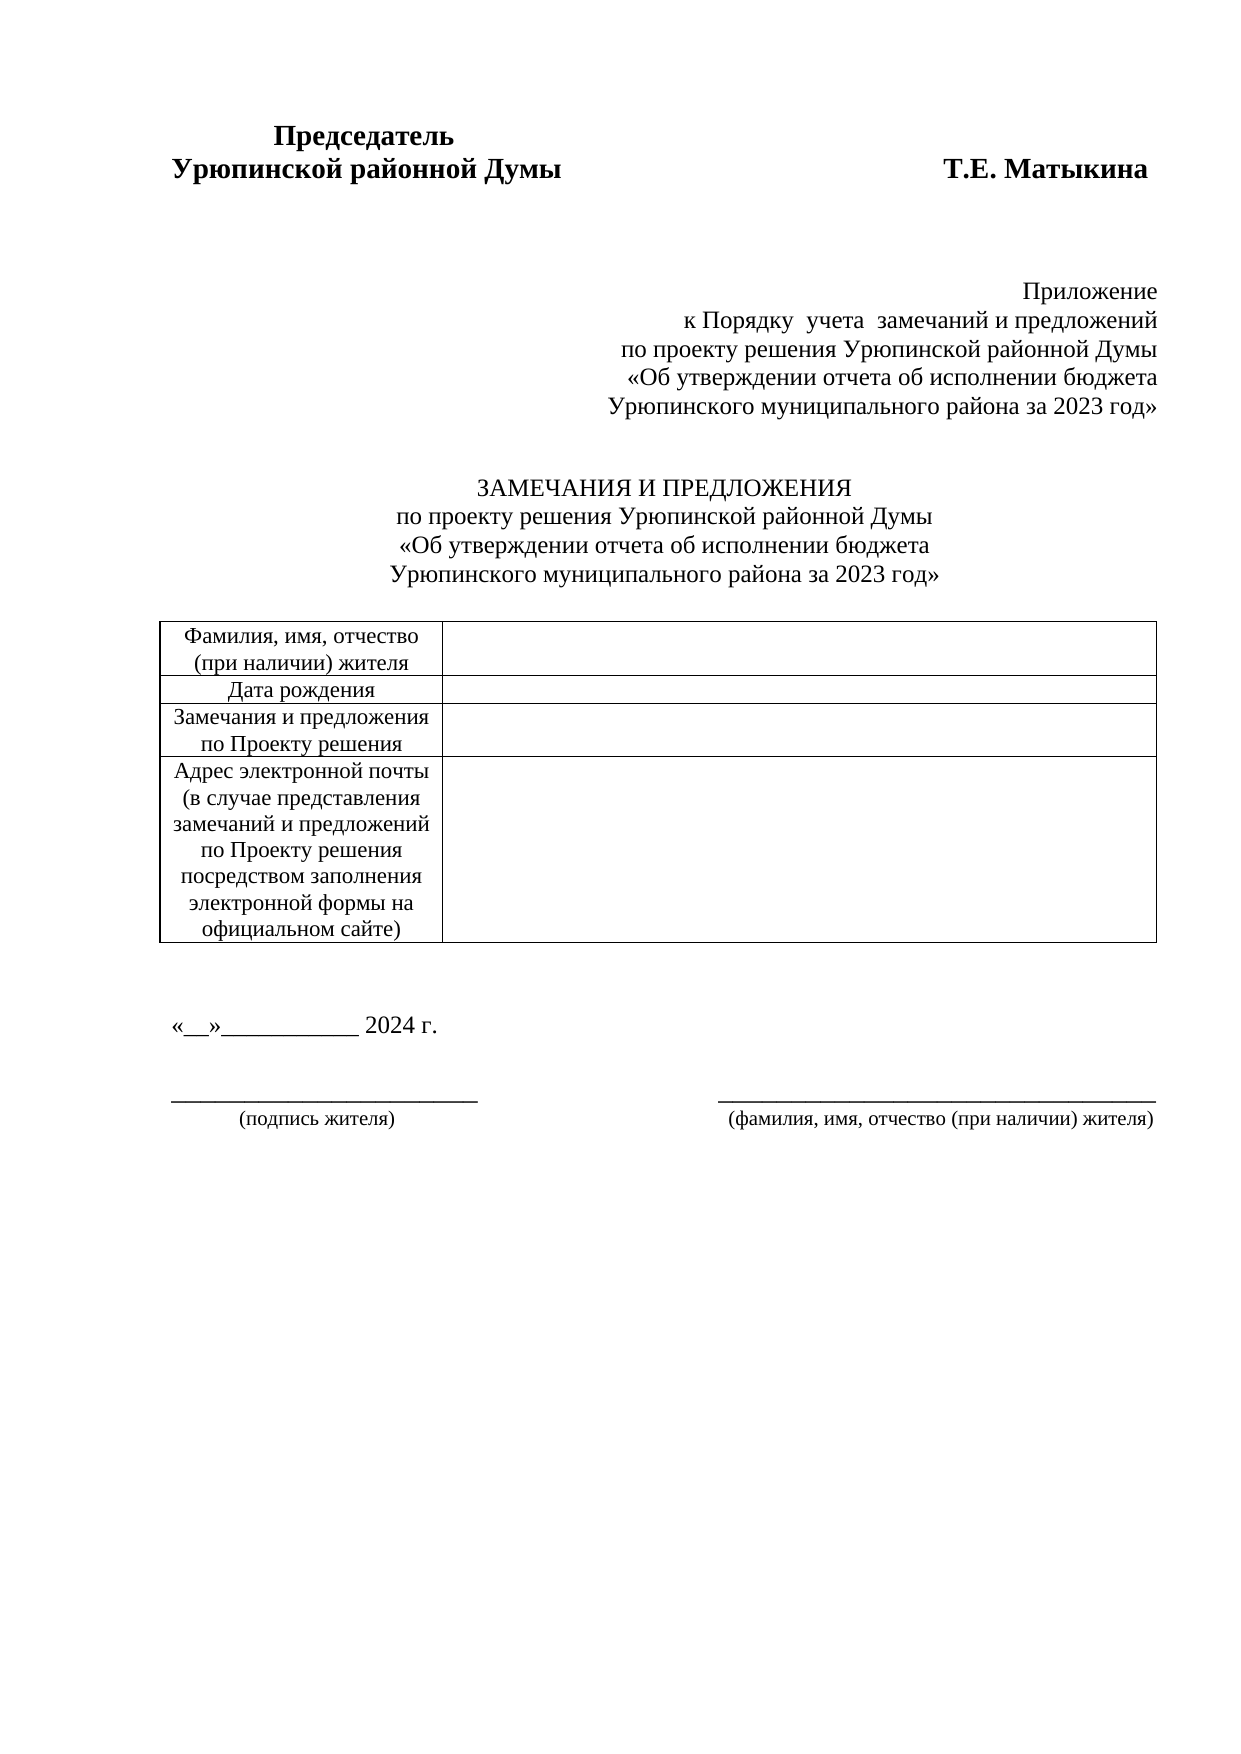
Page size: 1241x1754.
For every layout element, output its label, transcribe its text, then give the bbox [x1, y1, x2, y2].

table_header Фамилия, имя, отчество (при наличии) жителя [161, 622, 442, 675]
table_cell [443, 757, 1156, 942]
text ЗАМЕЧАНИЯ И ПРЕДЛОЖЕНИЯ [171, 473, 1158, 501]
text «Об утверждении отчета об исполнении бюджета [171, 362, 1158, 391]
table_header [443, 622, 1156, 675]
table_cell Дата рождения [161, 676, 442, 702]
table_cell [443, 704, 1156, 756]
text Урюпинского муниципального района за 2023 год» [171, 559, 1158, 588]
text «__»___________ 2024 г. [171, 1010, 1158, 1038]
text «Об утверждении отчета об исполнении бюджета [171, 530, 1158, 559]
text по проекту решения Урюпинской районной Думы [171, 334, 1158, 362]
table_cell [443, 676, 1156, 702]
text Председатель [171, 118, 1158, 152]
text _____________________ ______________________________ [171, 1072, 1158, 1106]
text к Порядку учета замечаний и предложений [171, 305, 1158, 334]
text (подпись жителя) (фамилия, имя, отчество (при наличии) жителя) [171, 1106, 1158, 1130]
table_cell Адрес электронной почты (в случае представления замечаний и предложений по Проекту решения посредством заполнения электронной формы на официальном сайте) [161, 757, 442, 942]
text Урюпинской районной Думы Т.Е. Матыкина [171, 152, 1158, 185]
text Приложение [171, 276, 1158, 305]
table_cell Замечания и предложения по Проекту решения [161, 704, 442, 756]
text по проекту решения Урюпинской районной Думы [171, 501, 1158, 530]
text Урюпинского муниципального района за 2023 год» [171, 391, 1158, 420]
